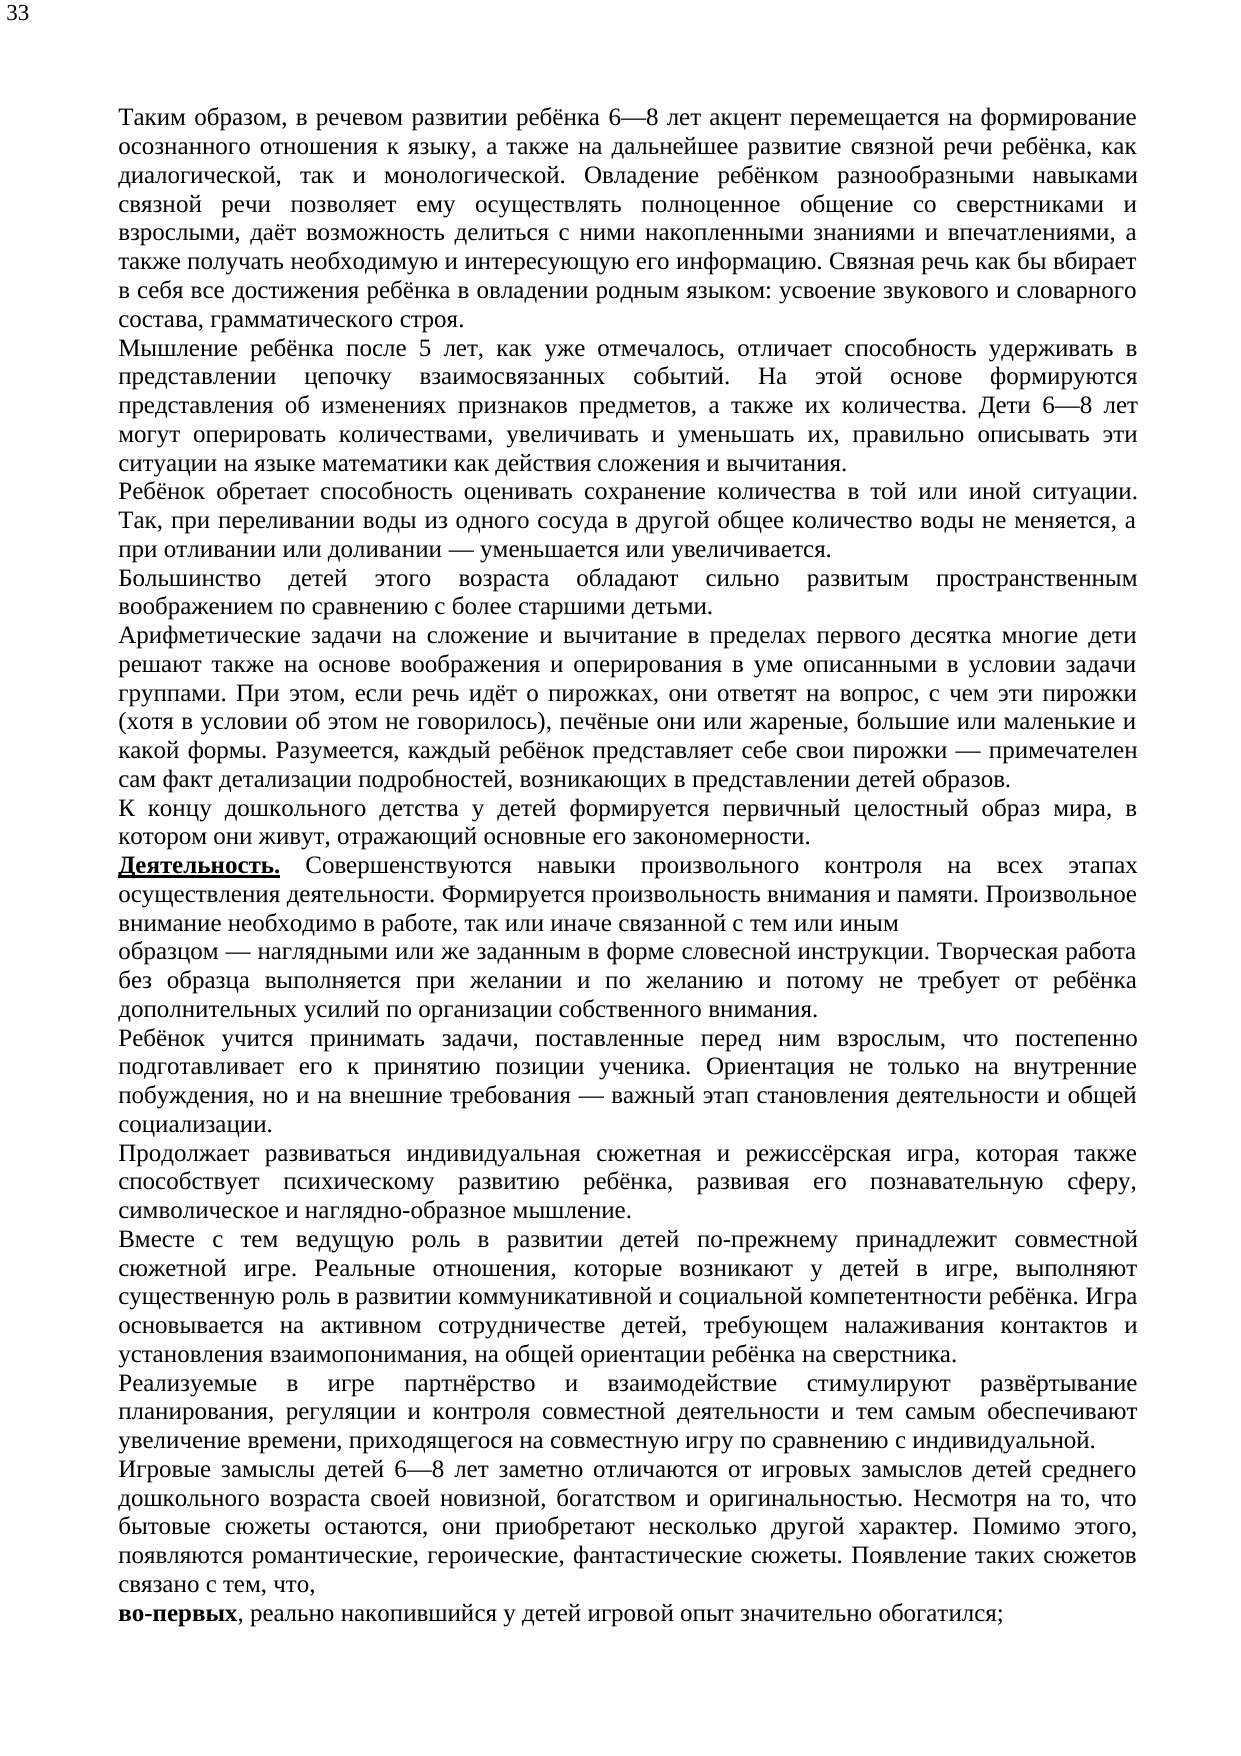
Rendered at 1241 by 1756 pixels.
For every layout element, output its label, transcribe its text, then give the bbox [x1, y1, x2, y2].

text во-первых, реально накопившийся у детей игровой опыт значительно обогатился; [118, 1598, 1207, 1626]
text К концу дошкольного детства у детей формируется первичный целостный образ мира, в котором они живут, отражающий основные его закономерности. [118, 793, 1137, 850]
text Деятельность. Совершенствуются навыки произвольного контроля на всех этапах осуществления деятельности. Формируется произвольность внимания и памяти. Произвольное внимание необходимо в работе, так или иначе связанной с тем или иным [118, 850, 1138, 936]
text Большинство детей этого возраста обладают сильно развитым пространственным воображением по сравнению с более старшими детьми. [118, 563, 1137, 620]
text Ребёнок обретает способность оценивать сохранение количества в той или иной ситуации. Так, при переливании воды из одного сосуда в другой общее количество воды не меняется, а при отливании или доливании — уменьшается или увеличивается. [118, 476, 1138, 563]
text Игровые замыслы детей 6—8 лет заметно отличаются от игровых замыслов детей среднего дошкольного возраста своей новизной, богатством и оригинальностью. Несмотря на то, что бытовые сюжеты остаются, они приобретают несколько другой характер. Помимо этого, появляются романтические, героические, фантастические сюжеты. Появление таких сюжетов связано с тем, что, [118, 1454, 1138, 1598]
text Реализуемые в игре партнёрство и взаимодействие стимулируют развёртывание планирования, регуляции и контроля совместной деятельности и тем самым обеспечивают увеличение времени, приходящегося на совместную игру по сравнению с индивидуальной. [118, 1368, 1138, 1454]
text Таким образом, в речевом развитии ребёнка 6—8 лет акцент перемещается на формирование осознанного отношения к языку, а также на дальнейшее развитие связной речи ребёнка, как диалогической, так и монологической. Овладение ребёнком разнообразными навыками связной речи позволяет ему осуществлять полноценное общение со сверстниками и взрослыми, даёт возможность делиться с ними накопленными знаниями и впечатлениями, а также получать необходимую и интересующую его информацию. Связная речь как бы вбирает в себя все достижения ребёнка в овладении родным языком: усвоение звукового и словарного состава, грамматического строя. [118, 102, 1138, 332]
text Ребёнок учится принимать задачи, поставленные перед ним взрослым, что постепенно подготавливает его к принятию позиции ученика. Ориентация не только на внутренние побуждения, но и на внешние требования — важный этап становления деятельности и общей социализации. [118, 1023, 1138, 1138]
text образцом — наглядными или же заданным в форме словесной инструкции. Творческая работа без образца выполняется при желании и по желанию и потому не требует от ребёнка дополнительных усилий по организации собственного внимания. [118, 936, 1137, 1023]
text Вместе с тем ведущую роль в развитии детей по-прежнему принадлежит совместной сюжетной игре. Реальные отношения, которые возникают у детей в игре, выполняют существенную роль в развитии коммуникативной и социальной компетентности ребёнка. Игра основывается на активном сотрудничестве детей, требующем налаживания контактов и установления взаимопонимания, на общей ориентации ребёнка на сверстника. [118, 1224, 1138, 1368]
text Арифметические задачи на сложение и вычитание в пределах первого десятка многие дети решают также на основе воображения и оперирования в уме описанными в условии задачи группами. При этом, если речь идёт о пирожках, они ответят на вопрос, с чем эти пирожки (хотя в условии об этом не говорилось), печёные они или жареные, большие или маленькие и какой формы. Разумеется, каждый ребёнок представляет себе свои пирожки — примечателен сам факт детализации подробностей, возникающих в представлении детей образов. [118, 620, 1138, 793]
text Продолжает развиваться индивидуальная сюжетная и режиссёрская игра, которая также способствует психическому развитию ребёнка, развивая его познавательную сферу, символическое и наглядно-образное мышление. [118, 1138, 1137, 1224]
text Мышление ребёнка после 5 лет, как уже отмечалось, отличает способность удерживать в представлении цепочку взаимосвязанных событий. На этой основе формируются представления об изменениях признаков предметов, а также их количества. Дети 6—8 лет могут оперировать количествами, увеличивать и уменьшать их, правильно описывать эти ситуации на языке математики как действия сложения и вычитания. [118, 333, 1138, 476]
